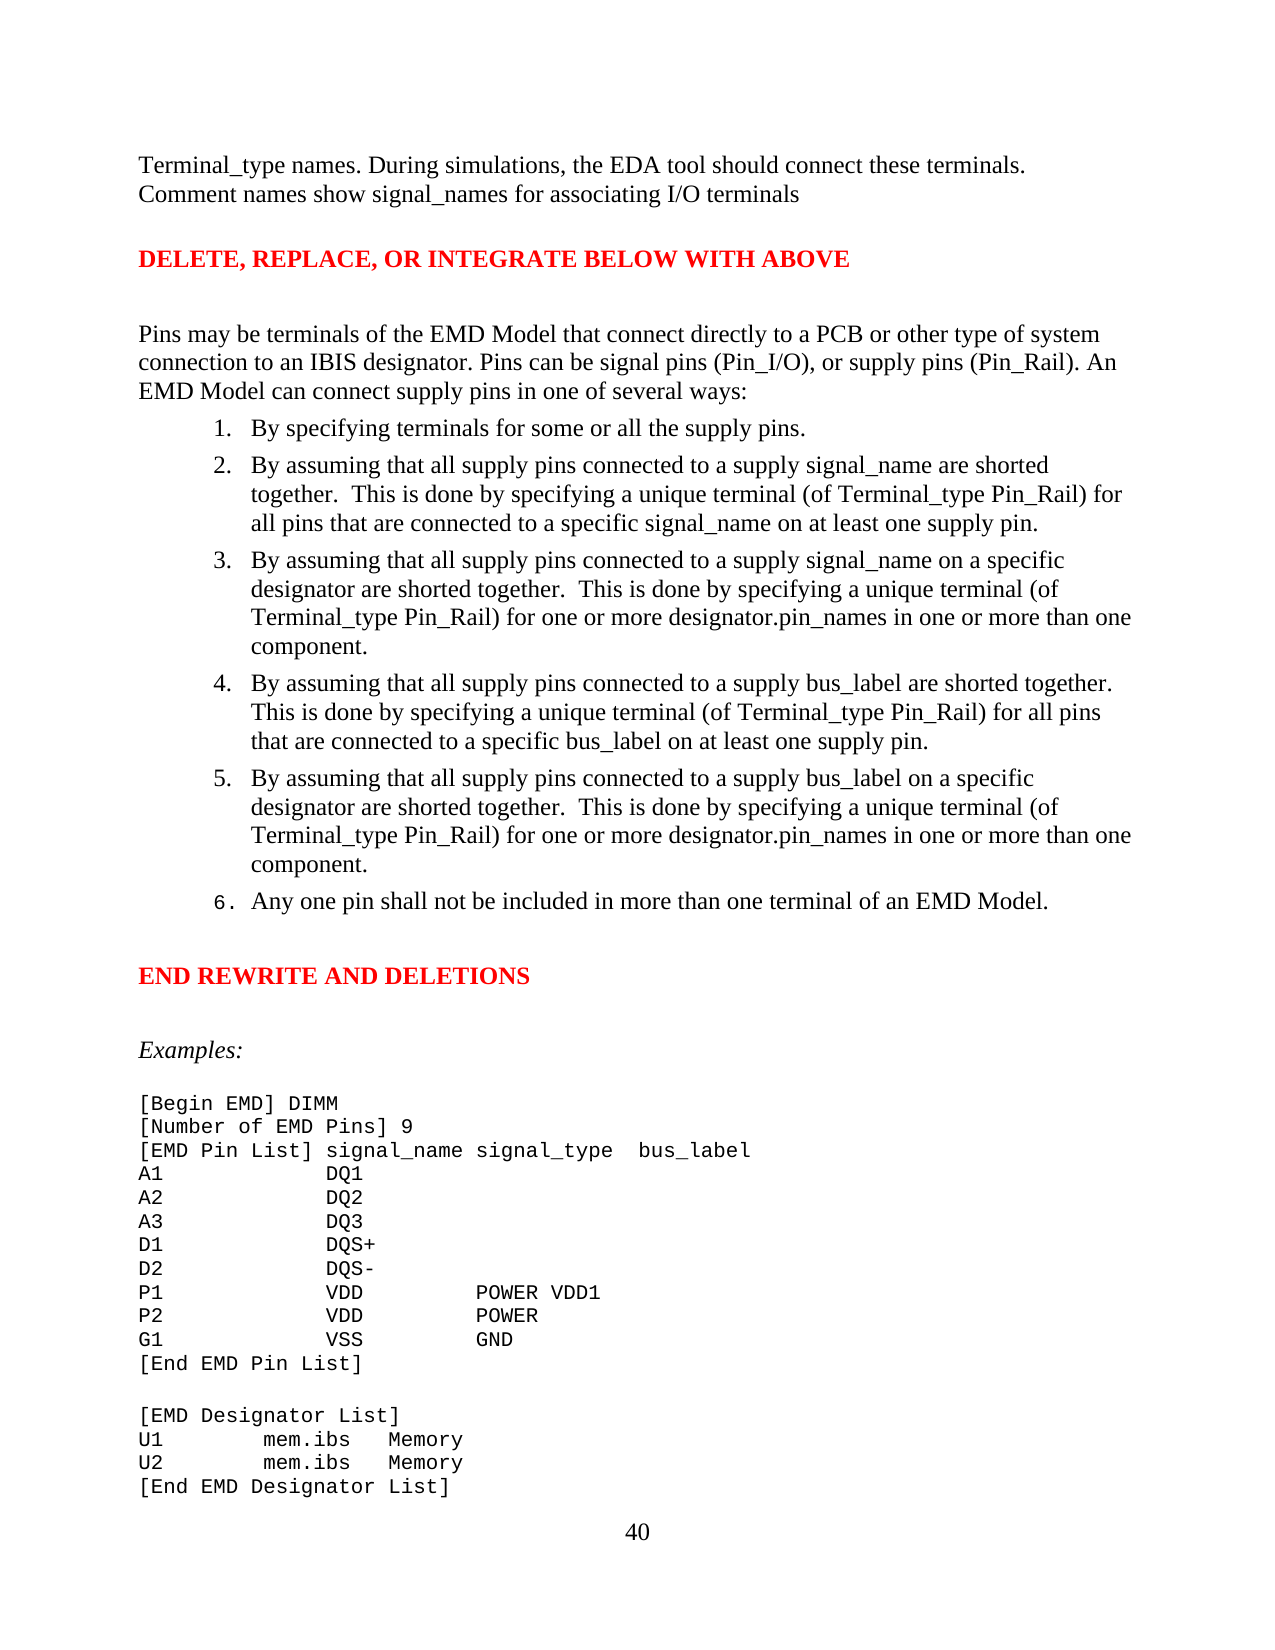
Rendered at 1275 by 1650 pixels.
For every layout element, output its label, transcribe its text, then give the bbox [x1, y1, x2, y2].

text D2 DQS- [138, 1258, 1137, 1282]
text [End EMD Designator List] [138, 1476, 1137, 1499]
list By assuming that all supply pins connected to a supply bus_label on a specific designator are shorted together. This is done by specifying a unique terminal (of Terminal_type Pin_Rail) for one or more designator.pin_names in one or more than one component. [213, 763, 1137, 878]
text DELETE, REPLACE, OR INTEGRATE BELOW WITH ABOVE [138, 244, 1137, 273]
text P1 VDD POWER VDD1 [138, 1282, 1137, 1305]
text END REWRITE AND DELETIONS [138, 961, 1137, 990]
text Pins may be terminals of the EMD Model that connect directly to a PCB or other type of system connection to an IBIS designator. Pins can be signal pins (Pin_I/O), or supply pins (Pin_Rail). An EMD Model can connect supply pins in one of several ways: [138, 319, 1137, 405]
text G1 VSS GND [138, 1329, 1137, 1353]
text [End EMD Pin List] [138, 1353, 1137, 1376]
text A1 DQ1 [138, 1163, 1137, 1187]
text Examples: [138, 1035, 1137, 1064]
text [EMD Designator List] [138, 1405, 1137, 1429]
text D1 DQS+ [138, 1234, 1137, 1258]
list By assuming that all supply pins connected to a supply signal_name are shorted together. This is done by specifying a unique terminal (of Terminal_type Pin_Rail) for all pins that are connected to a specific signal_name on at least one supply pin. [213, 450, 1137, 537]
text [138, 150, 1137, 207]
list Any one pin shall not be included in more than one terminal of an EMD Model. [213, 886, 1137, 916]
text A2 DQ2 [138, 1187, 1137, 1211]
text P2 VDD POWER [138, 1305, 1137, 1329]
text A3 DQ3 [138, 1211, 1137, 1234]
text [Number of EMD Pins] 9 [138, 1116, 1137, 1140]
text [Begin EMD] DIMM [138, 1092, 1137, 1116]
text U1 mem.ibs Memory [138, 1429, 1137, 1452]
text U2 mem.ibs Memory [138, 1452, 1137, 1476]
text [EMD Pin List] signal_name signal_type bus_label [138, 1140, 1137, 1163]
list By specifying terminals for some or all the supply pins. [213, 413, 1137, 442]
list By assuming that all supply pins connected to a supply signal_name on a specific designator are shorted together. This is done by specifying a unique terminal (of Terminal_type Pin_Rail) for one or more designator.pin_names in one or more than one component. [213, 545, 1137, 660]
list By assuming that all supply pins connected to a supply bus_label are shorted together. This is done by specifying a unique terminal (of Terminal_type Pin_Rail) for all pins that are connected to a specific bus_label on at least one supply pin. [213, 668, 1137, 754]
